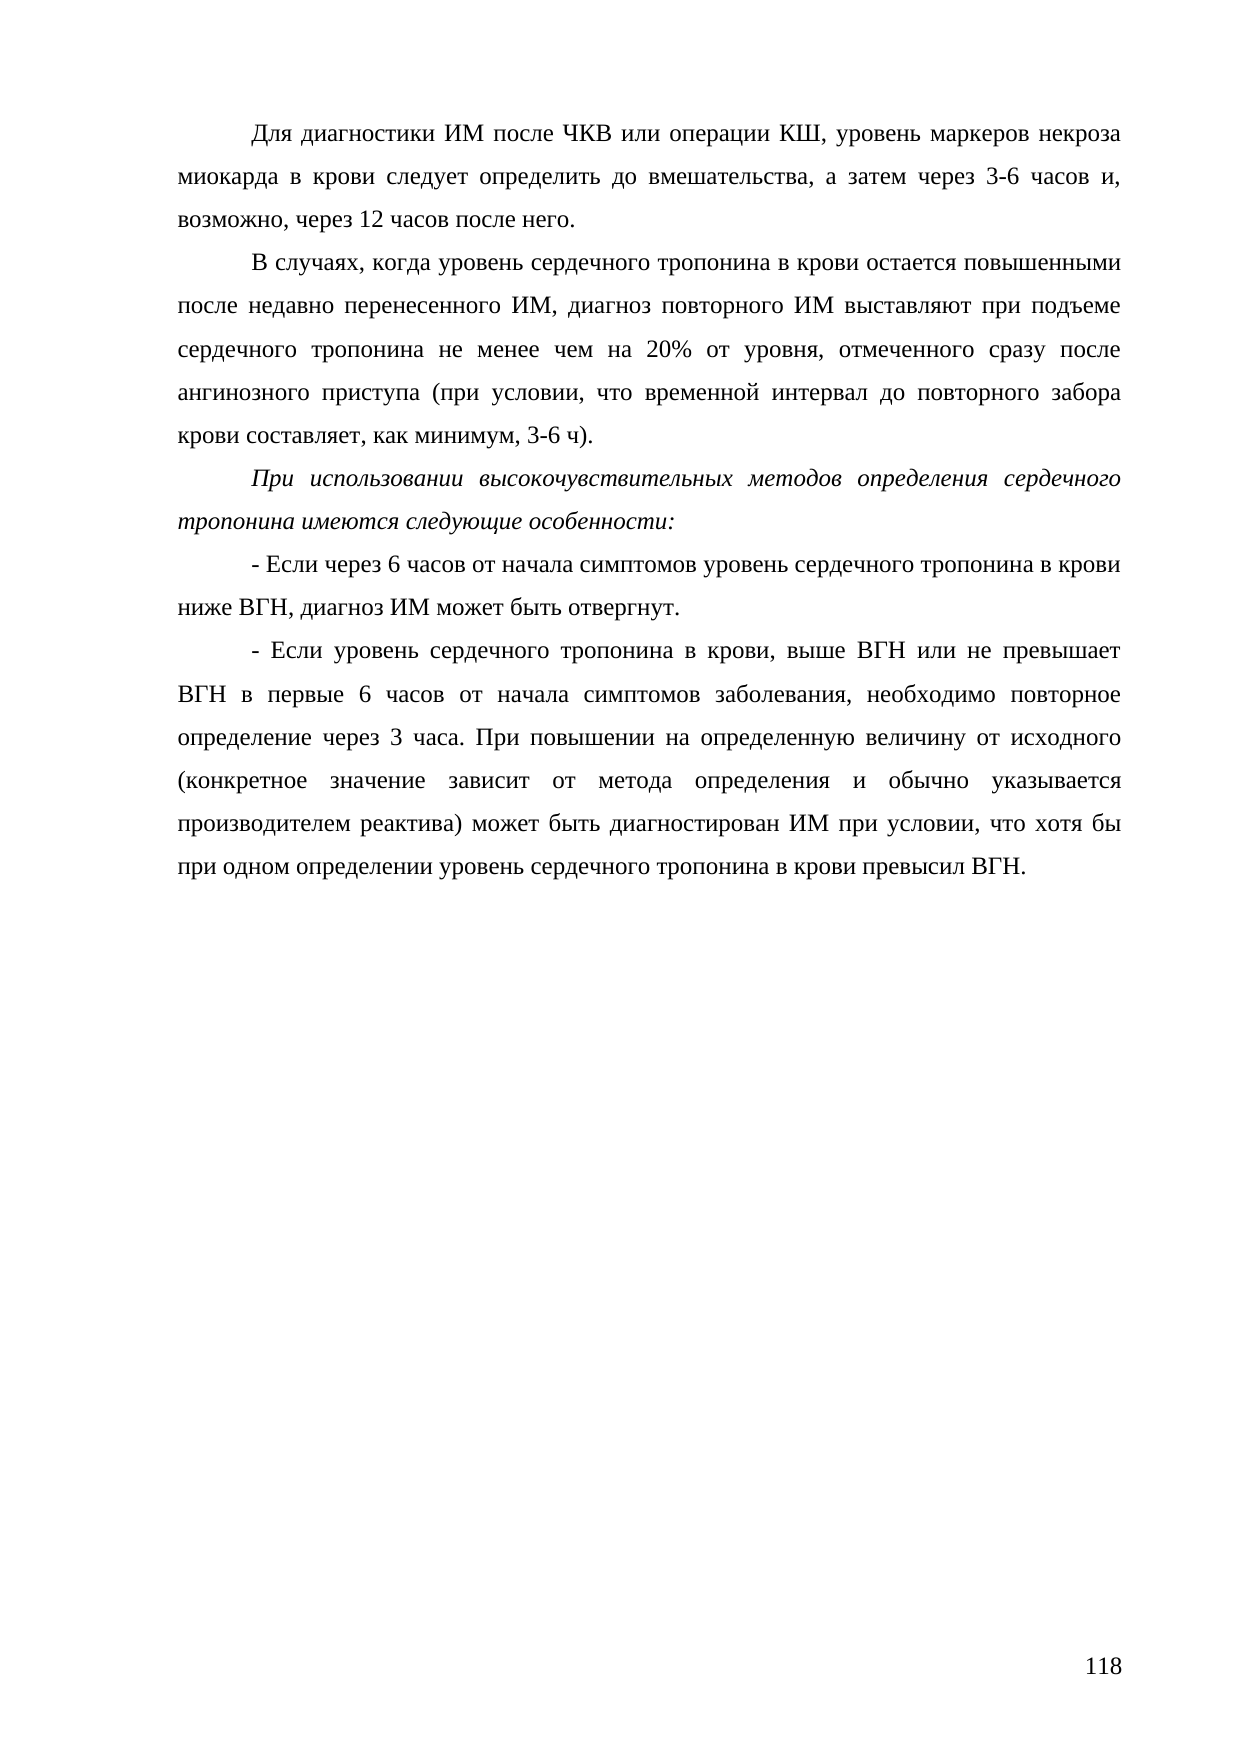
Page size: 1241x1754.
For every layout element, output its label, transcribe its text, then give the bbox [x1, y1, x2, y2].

text - Если уровень сердечного тропонина в крови, выше ВГН или не превышает ВГН в первые 6 часов от начала симптомов заболевания, необходимо повторное определение через 3 часа. При повышении на определенную величину от исходного (конкретное значение зависит от метода определения и обычно указывается производителем реактива) может быть диагностирован ИМ при условии, что хотя бы при одном определении уровень сердечного тропонина в крови превысил ВГН. [177, 636, 1122, 880]
text В случаях, когда уровень сердечного тропонина в крови остается повышенными после недавно перенесенного ИМ, диагноз повторного ИМ выставляют при подъеме сердечного тропонина не менее чем на 20% от уровня, отмеченного сразу после ангинозного приступа (при условии, что временной интервал до повторного забора крови составляет, как минимум, 3-6 ч). [177, 247, 1122, 449]
text - Если через 6 часов от начала симптомов уровень сердечного тропонина в крови ниже ВГН, диагноз ИМ может быть отвергнут. [177, 549, 1122, 621]
text Для диагностики ИМ после ЧКВ или операции КШ, уровень маркеров некроза миокарда в крови следует определить до вмешательства, а затем через 3-6 часов и, возможно, через 12 часов после него. [177, 118, 1122, 233]
text При использовании высокочувствительных методов определения сердечного тропонина имеются следующие особенности: [177, 463, 1122, 535]
